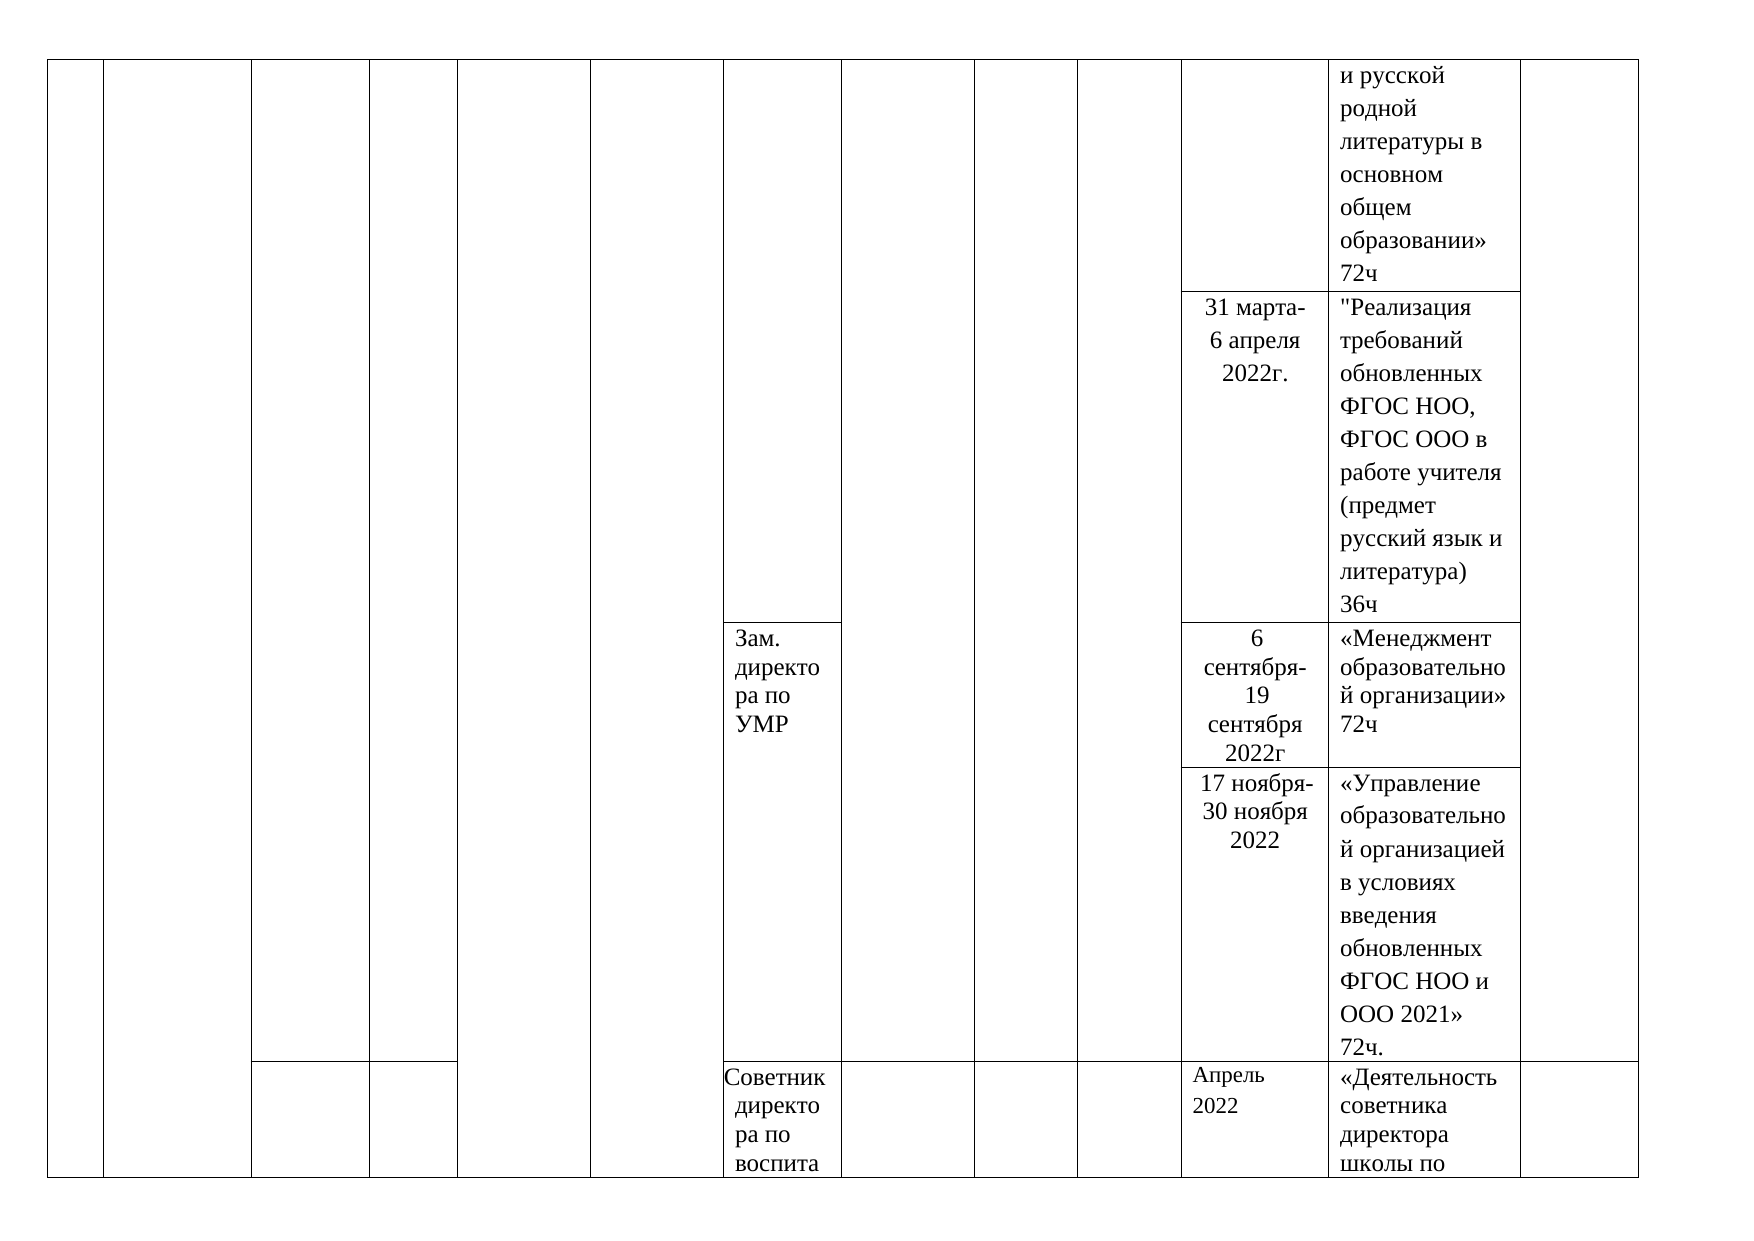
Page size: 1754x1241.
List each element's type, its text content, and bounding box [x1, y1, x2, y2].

table_cell 17 ноября-30 ноября 2022 [1182, 768, 1328, 1061]
table_cell 31 марта- 6 апреля 2022г. [1182, 292, 1328, 622]
table_cell «Менеджмент образовательной организации» 72ч [1329, 623, 1520, 767]
table_cell Апрель 2022 [1182, 1062, 1328, 1177]
table_cell [842, 60, 974, 1061]
table_cell Зам. директора по УМР [724, 623, 841, 1061]
table_cell [370, 60, 457, 1061]
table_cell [724, 1062, 841, 1177]
table_cell [975, 60, 1077, 1061]
table_cell "Реализация требований обновленных ФГОС НОО, ФГОС ООО в работе учителя (предмет русский язык и литература) 36ч [1329, 292, 1520, 622]
table_cell [1521, 1062, 1638, 1177]
table_cell [252, 1062, 369, 1177]
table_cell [1182, 60, 1328, 291]
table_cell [1329, 1062, 1520, 1177]
table_cell [1078, 60, 1181, 1061]
table_cell [252, 60, 369, 1061]
table_cell [370, 1062, 457, 1177]
table_cell [975, 1062, 1077, 1177]
table_cell 6 сентября- 19 сентября 2022г [1182, 623, 1328, 767]
table_cell «Управление образовательной организацией в условиях введения обновленных ФГОС НОО и ООО 2021» 72ч. [1329, 768, 1520, 1061]
table_cell [1521, 60, 1638, 1061]
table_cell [1329, 60, 1520, 291]
table_cell [842, 1062, 974, 1177]
table_cell [1078, 1062, 1181, 1177]
